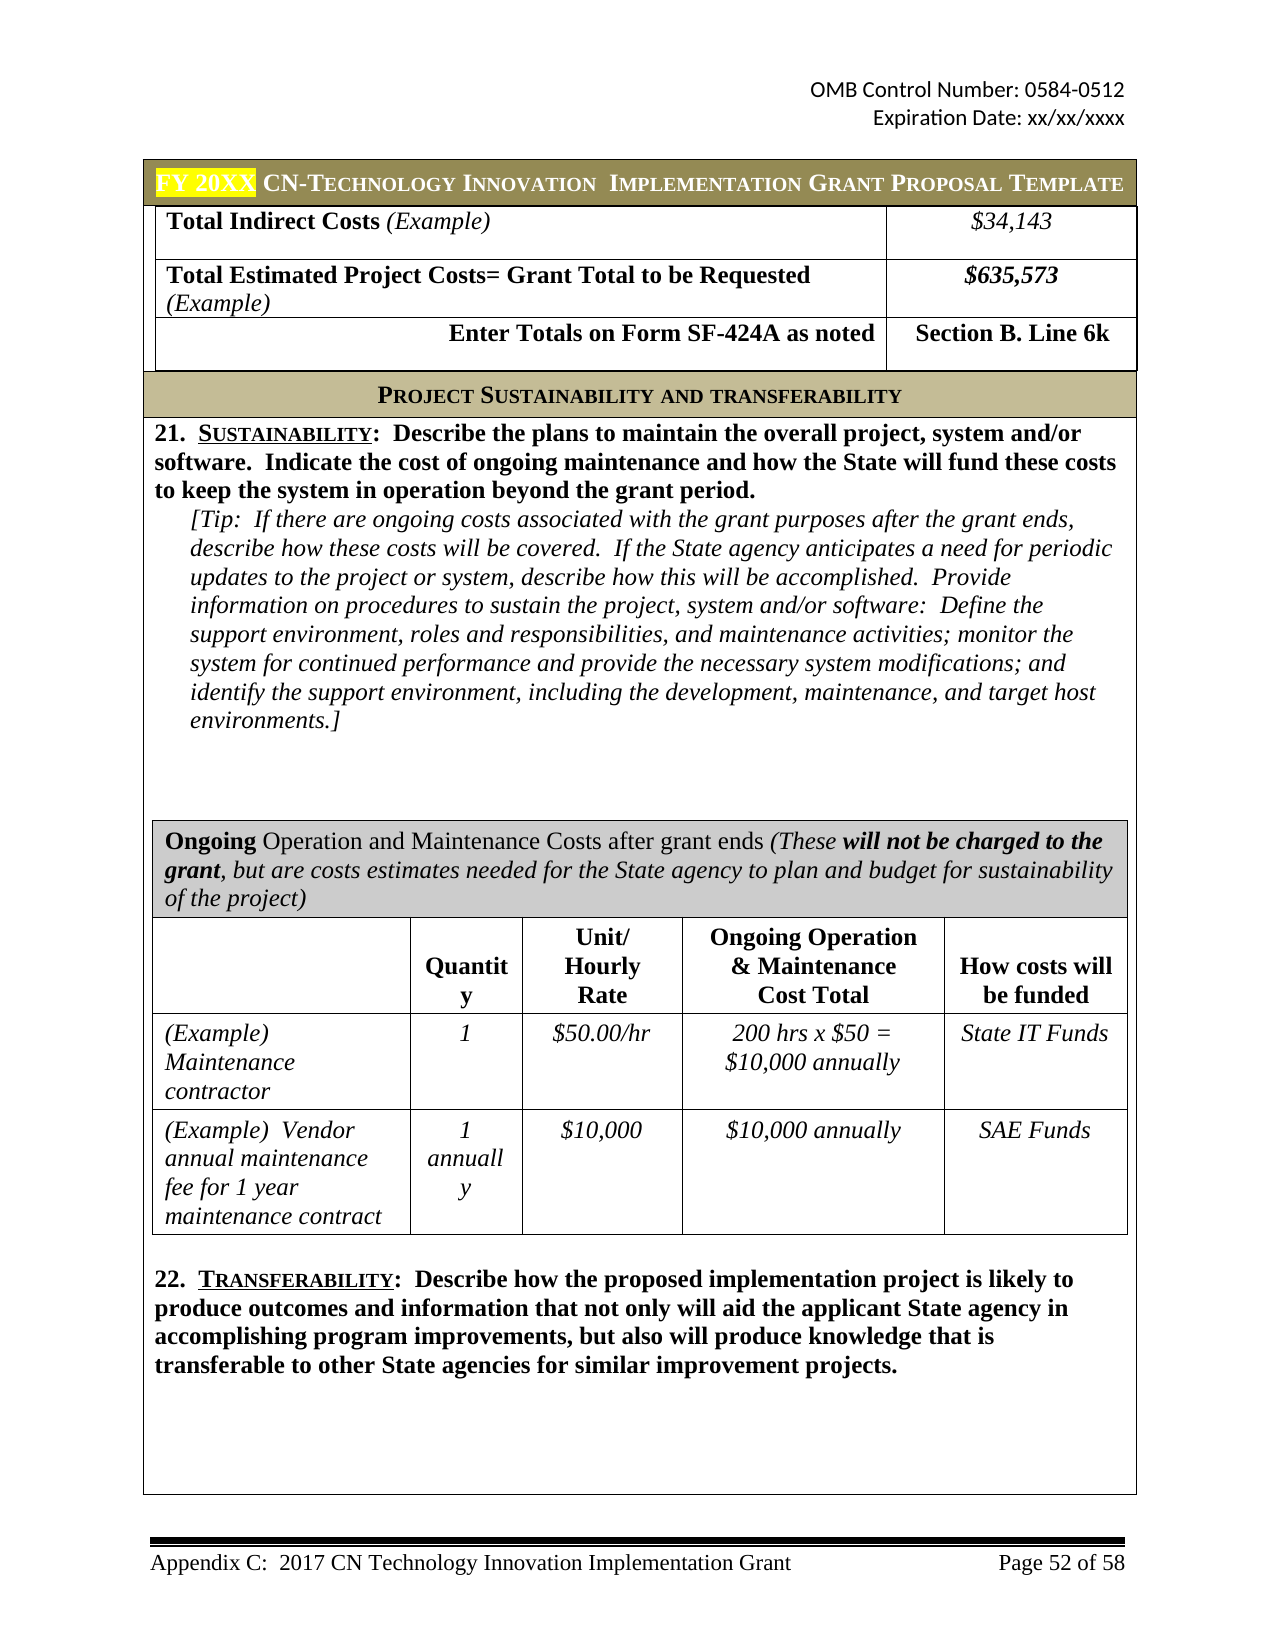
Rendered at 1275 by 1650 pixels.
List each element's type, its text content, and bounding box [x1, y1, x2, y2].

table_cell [144, 418, 1136, 1494]
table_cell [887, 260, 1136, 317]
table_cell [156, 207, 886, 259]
table_header FY 20XX CN-Technology Innovation Implementation Grant Proposal Template [144, 160, 1136, 205]
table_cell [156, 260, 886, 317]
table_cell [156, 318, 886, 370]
table_cell Project Sustainability and transferability [144, 372, 1136, 417]
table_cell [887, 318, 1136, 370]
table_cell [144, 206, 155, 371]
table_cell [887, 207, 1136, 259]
